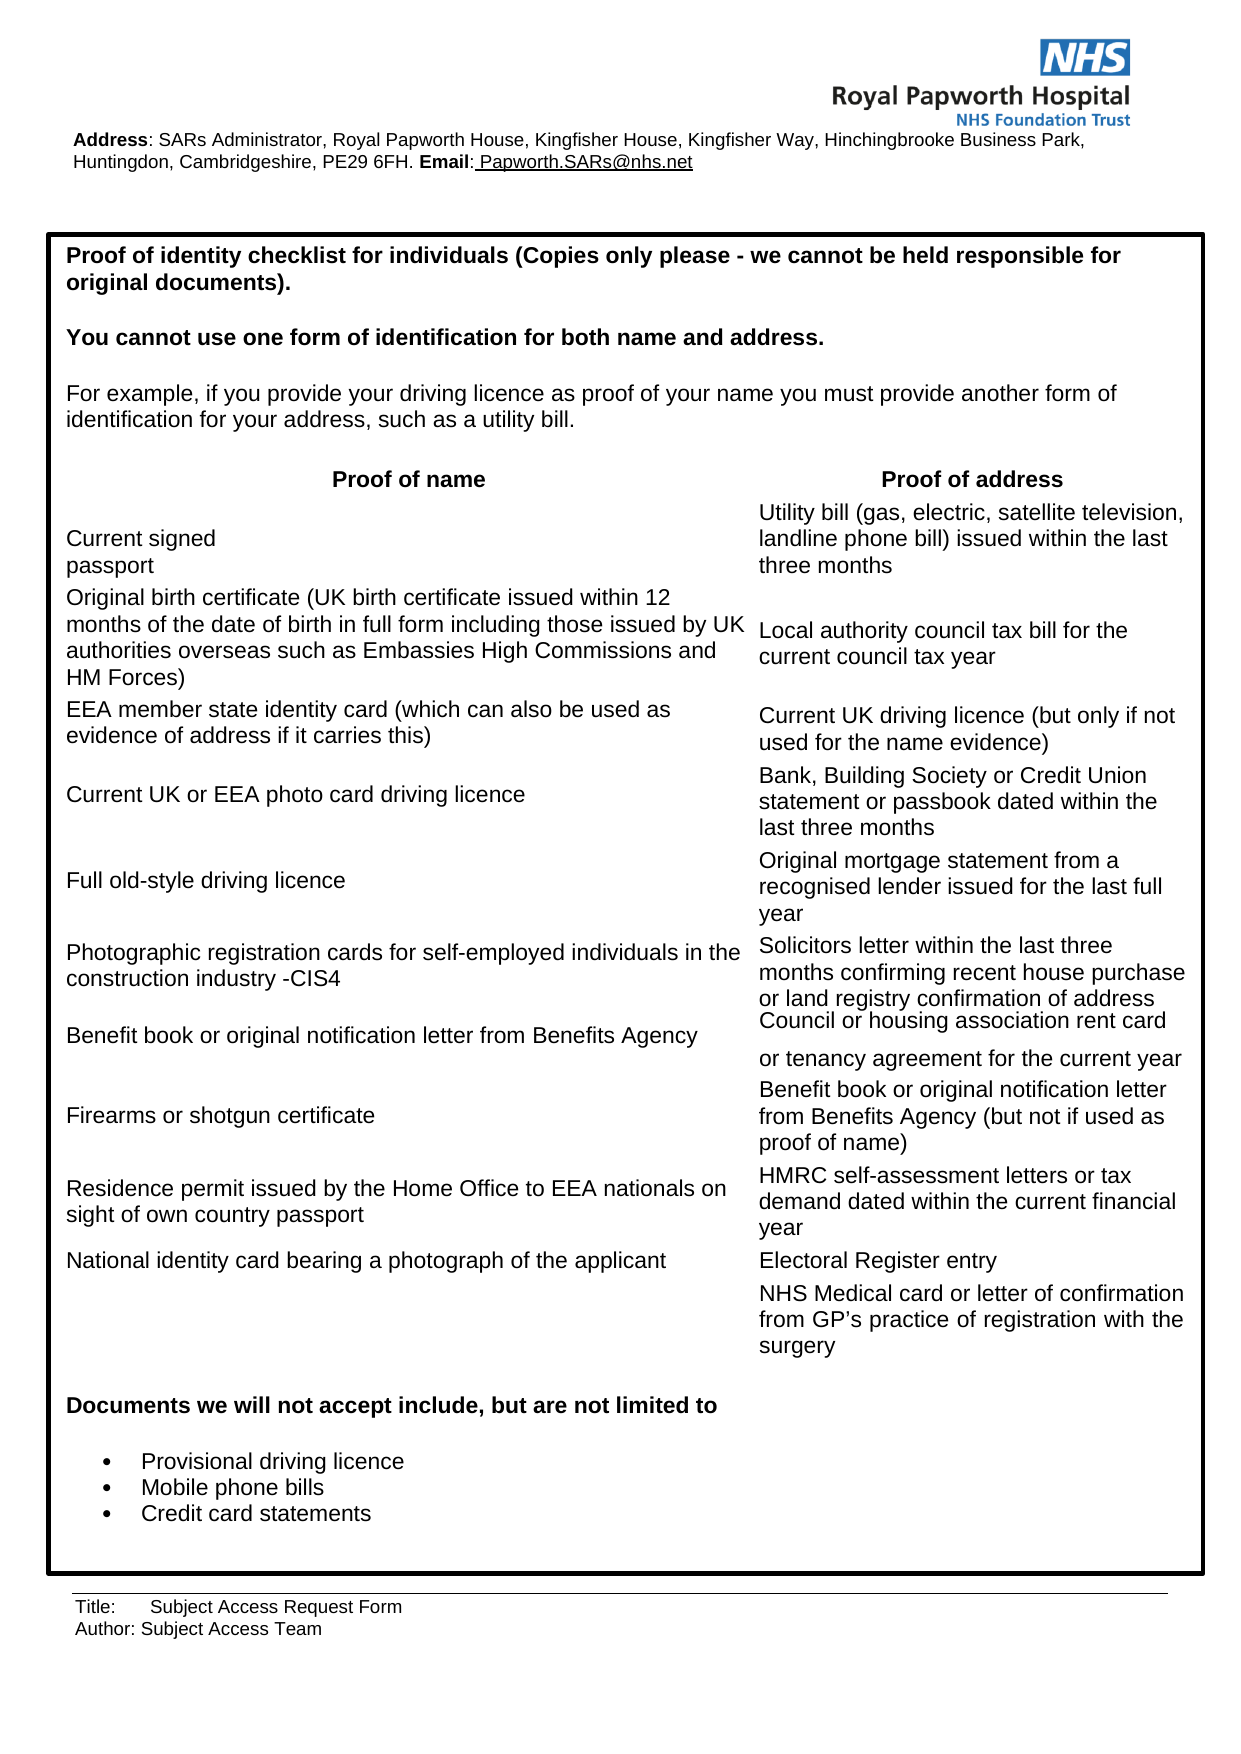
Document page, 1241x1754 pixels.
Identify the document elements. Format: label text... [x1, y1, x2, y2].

text Benefit book or original notification letter from Benefits Agency Council or housing association rent card [66, 1017, 1213, 1050]
text Benefit book or original notification letter [759, 1076, 1213, 1103]
text Full old-style driving licence [66, 867, 752, 893]
text Photographic registration cards for self-employed individuals in the construction industry -CIS4 [66, 939, 743, 992]
text EEA member state identity card (which can also be used as evidence of address if it carries this) [66, 696, 673, 749]
text from Benefits Agency (but not if used as proof of name) [758, 1103, 1167, 1155]
text Bank, Building Society or Credit Union statement or passbook dated within the last three months [759, 762, 1159, 841]
text Residence permit issued by the Home Office to EEA nationals on sight of own country passport [66, 1175, 729, 1227]
text Original mortgage statement from a recognised lender issued for the last full year [759, 847, 1164, 926]
text Firearms or shotgun certificate [66, 1103, 727, 1129]
text Utility bill (gas, electric, satellite television, landline phone bill) issued within the last three months [759, 499, 1186, 578]
text Current signed passport [66, 525, 310, 578]
picture [832, 38, 1131, 126]
subtitle Proof of identity checklist for individuals (Copies only please - we cannot be held responsible for original documents). [66, 242, 1123, 295]
text or tenancy agreement for the current year [759, 1050, 1213, 1070]
subtitle Documents we will not accept include, but are not limited to [66, 1392, 1213, 1418]
text National identity card bearing a photograph of the applicant Electoral Register entry [66, 1247, 1213, 1273]
text For example, if you provide your driving licence as proof of your name you must provide another form of identification for your address, such as a utility bill. [66, 380, 1118, 433]
text Current UK driving licence (but only if not used for the name evidence) [759, 702, 1177, 755]
text Local authority council tax bill for the current council tax year [759, 617, 1130, 670]
text Solicitors letter within the last three months confirming recent house purchase or land registry confirmation of address [759, 932, 1187, 1011]
text Current UK or EEA photo card driving licence [66, 781, 752, 808]
subtitle Proof of name Proof of address [332, 466, 1213, 492]
text NHS Medical card or letter of confirmation from GP’s practice of registration with the surgery [759, 1279, 1184, 1359]
text You cannot use one form of identification for both name and address. [66, 324, 1213, 351]
list Credit card statements [103, 1501, 1213, 1527]
text Original birth certificate (UK birth certificate issued within 12 months of the date of birth in full form including those issued by UK authorities overseas such as Embassies High Commissions and HM Forces) [66, 584, 752, 690]
list Provisional driving licence [103, 1448, 1213, 1474]
text HMRC self-assessment letters or tax demand dated within the current financial year [758, 1162, 1178, 1241]
list Mobile phone bills [103, 1474, 1213, 1501]
